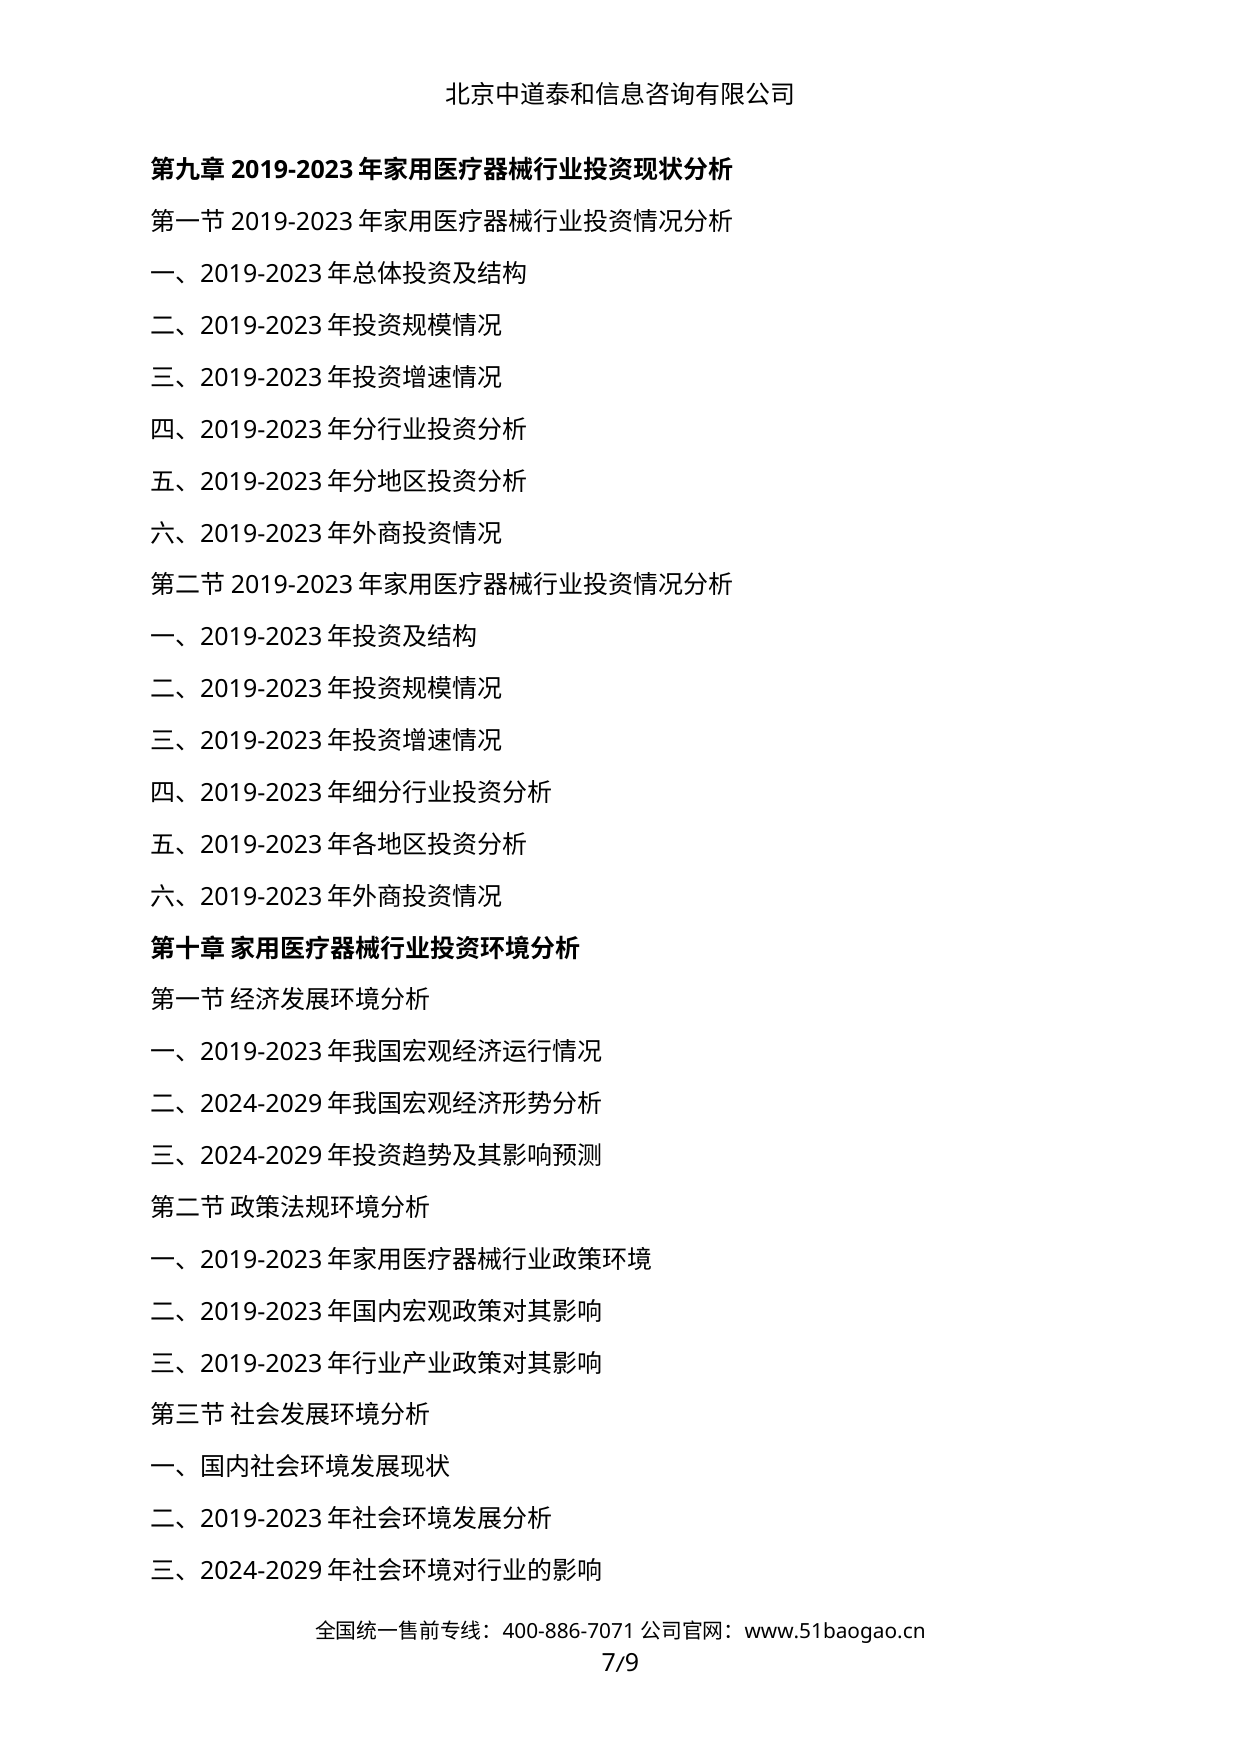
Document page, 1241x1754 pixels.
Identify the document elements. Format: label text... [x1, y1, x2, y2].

text 六、2019-2023年外商投资情况 [150, 876, 1090, 912]
text 一、2019-2023年我国宏观经济运行情况 [150, 1032, 1090, 1068]
text 二、2019-2023年投资规模情况 [150, 669, 1090, 705]
text 三、2019-2023年行业产业政策对其影响 [150, 1343, 1090, 1379]
text 一、国内社会环境发展现状 [150, 1447, 1090, 1483]
text 二、2019-2023年国内宏观政策对其影响 [150, 1291, 1090, 1327]
text 三、2019-2023年投资增速情况 [150, 721, 1090, 757]
text 第二节 2019-2023年家用医疗器械行业投资情况分析 [150, 565, 1090, 601]
text 第十章 家用医疗器械行业投资环境分析 [150, 928, 1090, 964]
text 第一节 2019-2023年家用医疗器械行业投资情况分析 [150, 202, 1090, 238]
text 五、2019-2023年各地区投资分析 [150, 824, 1090, 861]
text 六、2019-2023年外商投资情况 [150, 513, 1090, 549]
text 三、2024-2029年社会环境对行业的影响 [150, 1551, 1090, 1587]
text 五、2019-2023年分地区投资分析 [150, 461, 1090, 497]
text 三、2024-2029年投资趋势及其影响预测 [150, 1136, 1090, 1172]
text 第九章 2019-2023年家用医疗器械行业投资现状分析 [150, 150, 1090, 186]
text 三、2019-2023年投资增速情况 [150, 357, 1090, 394]
text 二、2019-2023年投资规模情况 [150, 306, 1090, 342]
text 第二节 政策法规环境分析 [150, 1187, 1090, 1224]
text 四、2019-2023年分行业投资分析 [150, 409, 1090, 446]
text 一、2019-2023年总体投资及结构 [150, 254, 1090, 290]
text 二、2024-2029年我国宏观经济形势分析 [150, 1084, 1090, 1120]
text 二、2019-2023年社会环境发展分析 [150, 1499, 1090, 1535]
text 一、2019-2023年投资及结构 [150, 617, 1090, 653]
text 一、2019-2023年家用医疗器械行业政策环境 [150, 1239, 1090, 1276]
text 四、2019-2023年细分行业投资分析 [150, 772, 1090, 809]
text 第三节 社会发展环境分析 [150, 1395, 1090, 1431]
text 第一节 经济发展环境分析 [150, 980, 1090, 1016]
